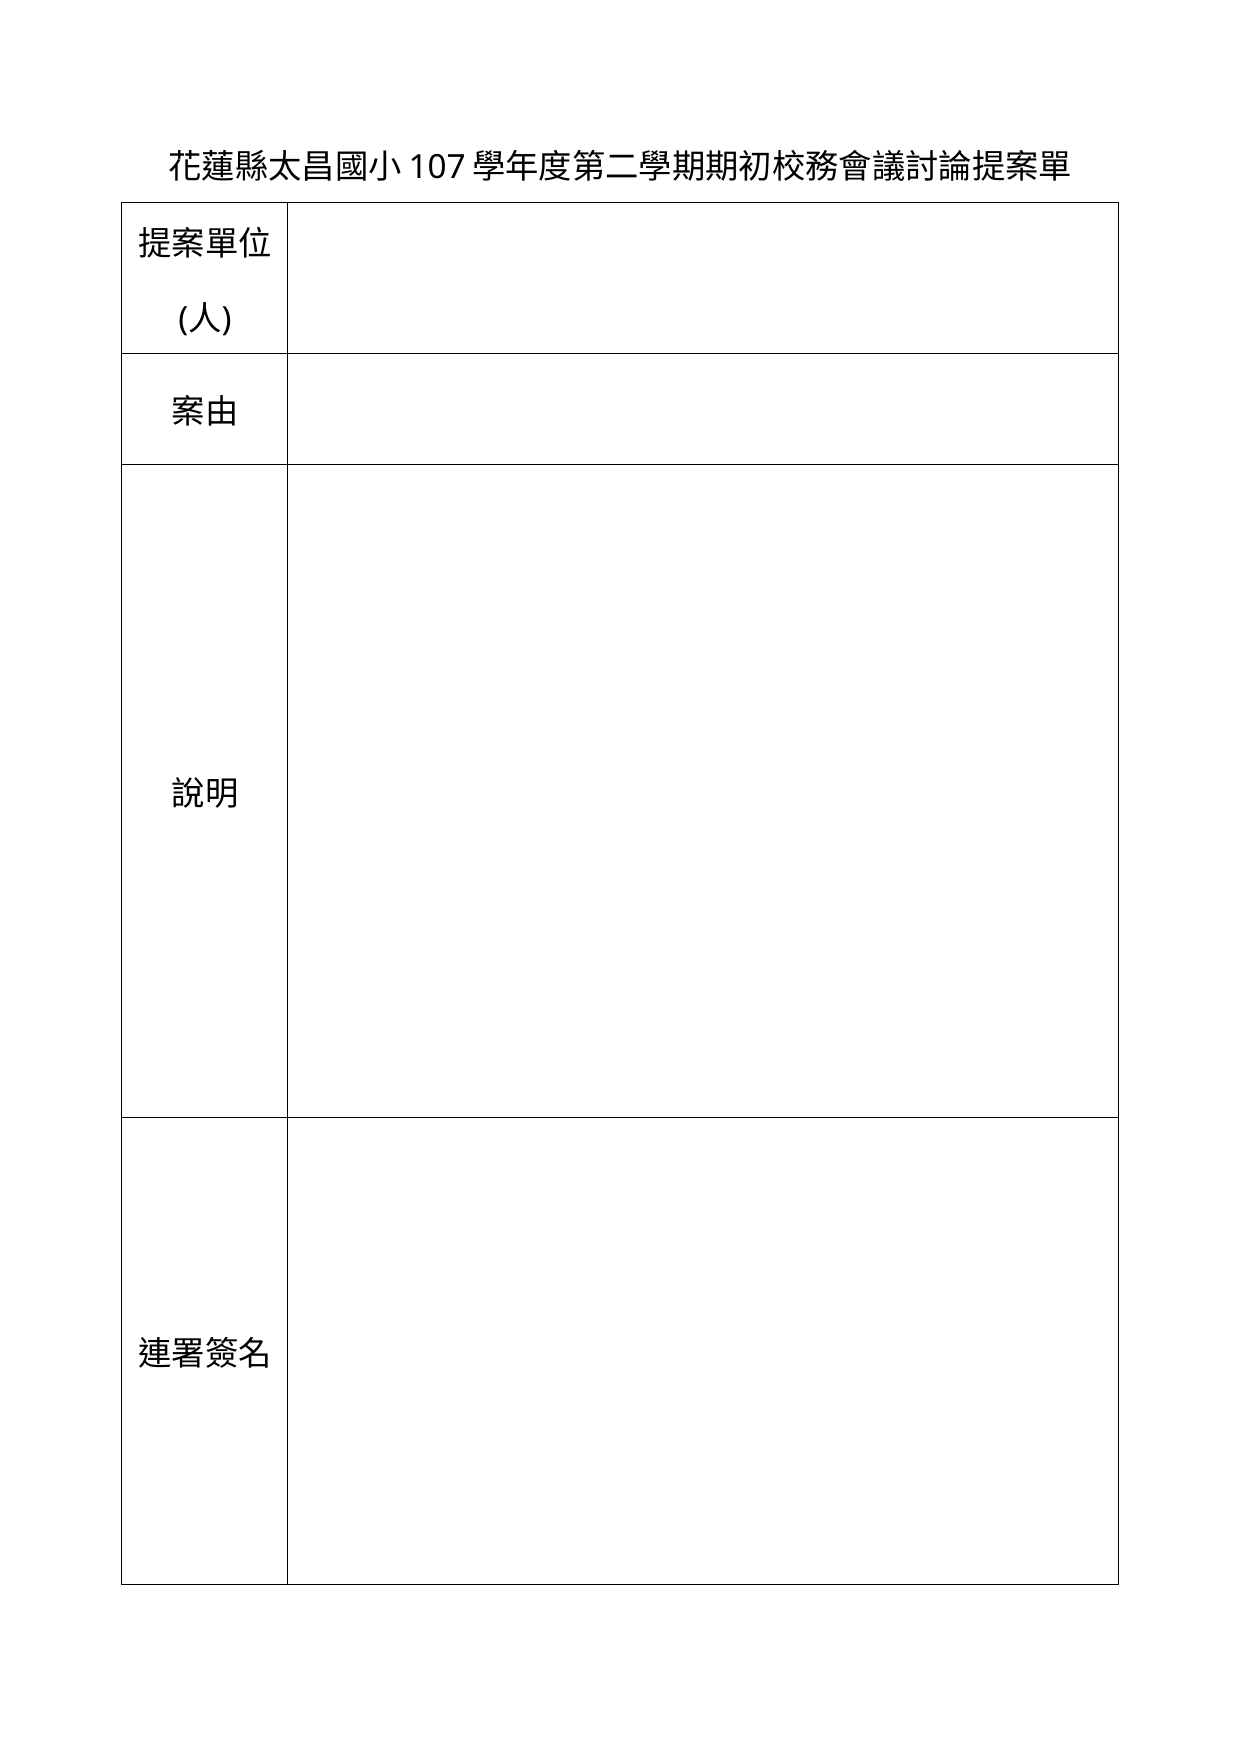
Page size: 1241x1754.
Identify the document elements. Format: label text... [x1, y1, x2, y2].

text 花蓮縣太昌國小107學年度第二學期期初校務會議討論提案單 [118, 127, 1122, 202]
table_cell [288, 465, 1118, 1117]
table_cell 說明 [122, 465, 287, 1117]
table_cell [288, 1118, 1118, 1584]
table_cell 案由 [122, 354, 287, 463]
table_cell [288, 354, 1118, 463]
table_header 提案單位(人) [122, 203, 287, 353]
table_header [288, 203, 1118, 353]
table_cell 連署簽名 [122, 1118, 287, 1584]
